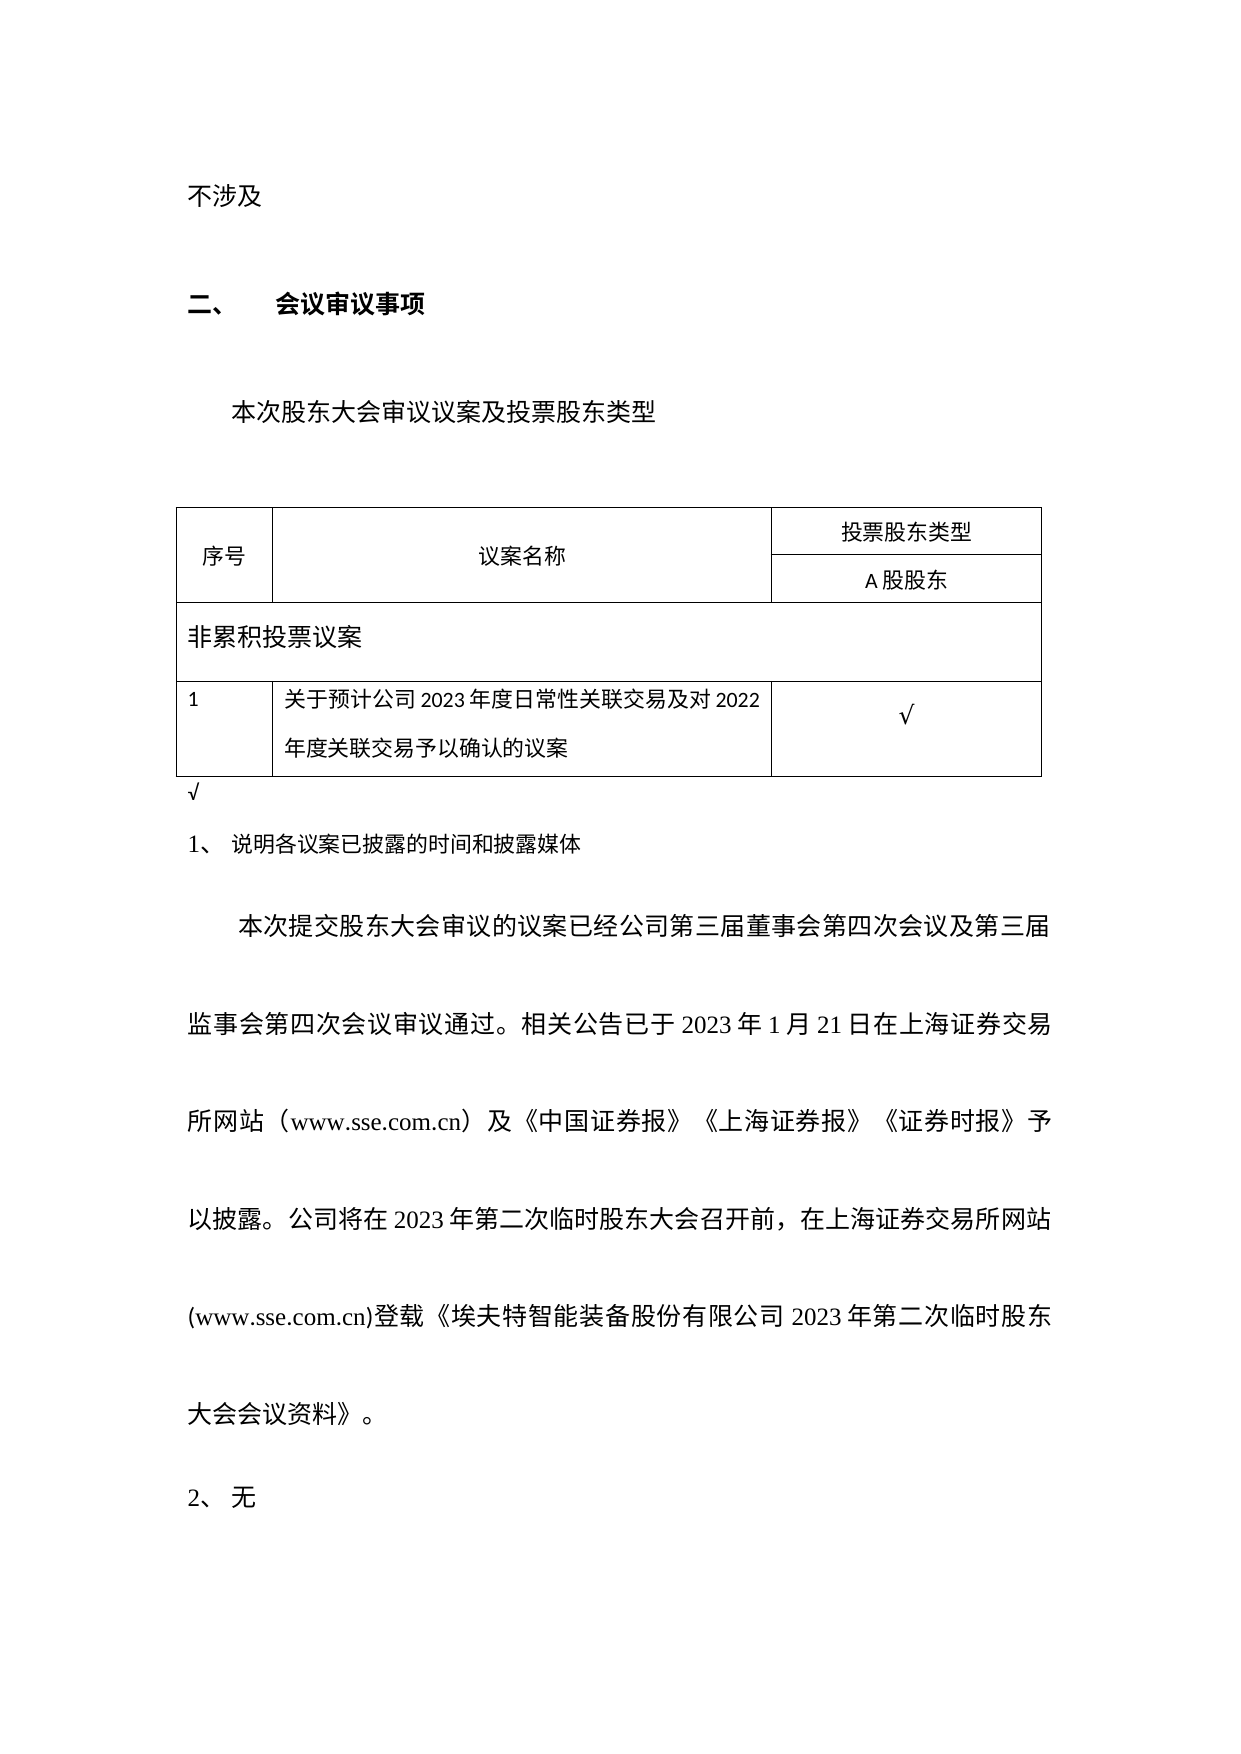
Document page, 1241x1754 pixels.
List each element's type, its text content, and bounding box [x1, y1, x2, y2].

list 本次股东大会审议议案及投票股东类型 [231, 378, 1053, 443]
subtitle 会议审议事项 [187, 270, 1053, 335]
